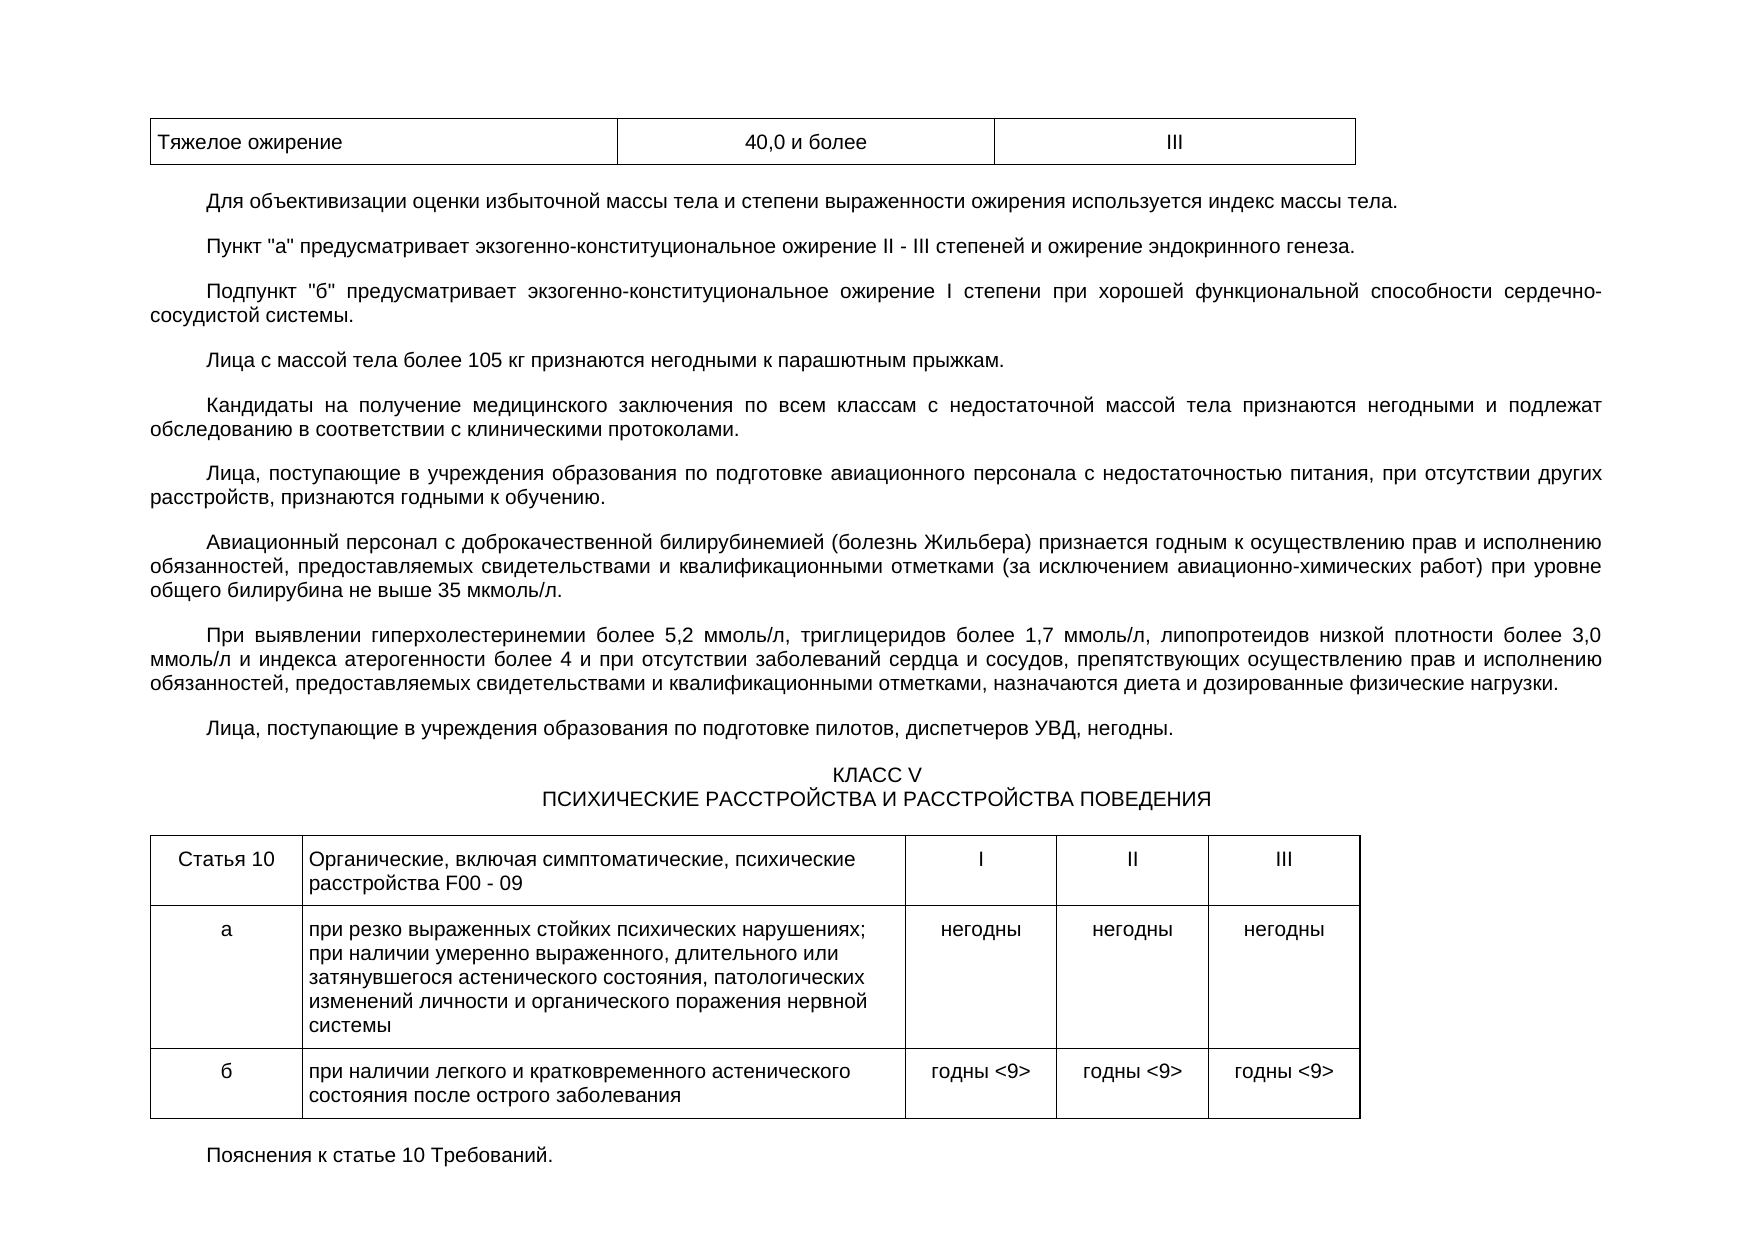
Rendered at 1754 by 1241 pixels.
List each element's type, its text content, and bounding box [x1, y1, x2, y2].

table_cell Тяжелое ожирение [151, 119, 617, 164]
text Кандидаты на получение медицинского заключения по всем классам с недостаточной массой тела признаются негодными и подлежат обследованию в соответствии с клиническими протоколами. [150, 392, 1604, 440]
table_cell III [995, 119, 1355, 164]
table_cell при наличии легкого и кратковременного астенического состояния после острого заболевания [303, 1049, 905, 1118]
table_cell годны <9> [1057, 1049, 1208, 1118]
table_header III [1209, 836, 1359, 905]
text ПСИХИЧЕСКИЕ РАССТРОЙСТВА И РАССТРОЙСТВА ПОВЕДЕНИЯ [150, 787, 1604, 811]
table_cell при резко выраженных стойких психических нарушениях; при наличии умеренно выраженного, длительного или затянувшегося астенического состояния, патологических изменений личности и органического поражения нервной системы [303, 906, 905, 1047]
table_cell годны <9> [1209, 1049, 1359, 1118]
text Авиационный персонал с доброкачественной билирубинемией (болезнь Жильбера) признается годным к осуществлению прав и исполнению обязанностей, предоставляемых свидетельствами и квалификационными отметками (за исключением авиационно-химических работ) при уровне общего билирубина не выше 35 мкмоль/л. [150, 530, 1604, 602]
table_cell годны <9> [906, 1049, 1056, 1118]
table_cell негодны [1057, 906, 1208, 1047]
table_header II [1057, 836, 1208, 905]
table_header Статья 10 [151, 836, 302, 905]
text Лица с массой тела более 105 кг признаются негодными к парашютным прыжкам. [150, 348, 1604, 372]
table_header Органические, включая симптоматические, психические расстройства F00 - 09 [303, 836, 905, 905]
text Подпункт "б" предусматривает экзогенно-конституциональное ожирение I степени при хорошей функциональной способности сердечно-сосудистой системы. [150, 279, 1604, 327]
table_header I [906, 836, 1056, 905]
table_cell а [151, 906, 302, 1047]
table_cell негодны [906, 906, 1056, 1047]
table_cell б [151, 1049, 302, 1118]
text При выявлении гиперхолестеринемии более 5,2 ммоль/л, триглицеридов более 1,7 ммоль/л, липопротеидов низкой плотности более 3,0 ммоль/л и индекса атерогенности более 4 и при отсутствии заболеваний сердца и сосудов, препятствующих осуществлению прав и исполнению обязанностей, предоставляемых свидетельствами и квалификационными отметками, назначаются диета и дозированные физические нагрузки. [150, 623, 1604, 694]
table_cell негодны [1209, 906, 1359, 1047]
table_cell 40,0 и более [618, 119, 994, 164]
text Лица, поступающие в учреждения образования по подготовке пилотов, диспетчеров УВД, негодны. [150, 715, 1604, 739]
text Пункт "а" предусматривает экзогенно-конституциональное ожирение II - III степеней и ожирение эндокринного генеза. [150, 234, 1604, 258]
text Лица, поступающие в учреждения образования по подготовке авиационного персонала с недостаточностью питания, при отсутствии других расстройств, признаются годными к обучению. [150, 461, 1604, 509]
text КЛАСС V [150, 763, 1604, 787]
text Для объективизации оценки избыточной массы тела и степени выраженности ожирения используется индекс массы тела. [150, 189, 1604, 213]
text Пояснения к статье 10 Требований. [150, 1143, 1604, 1167]
